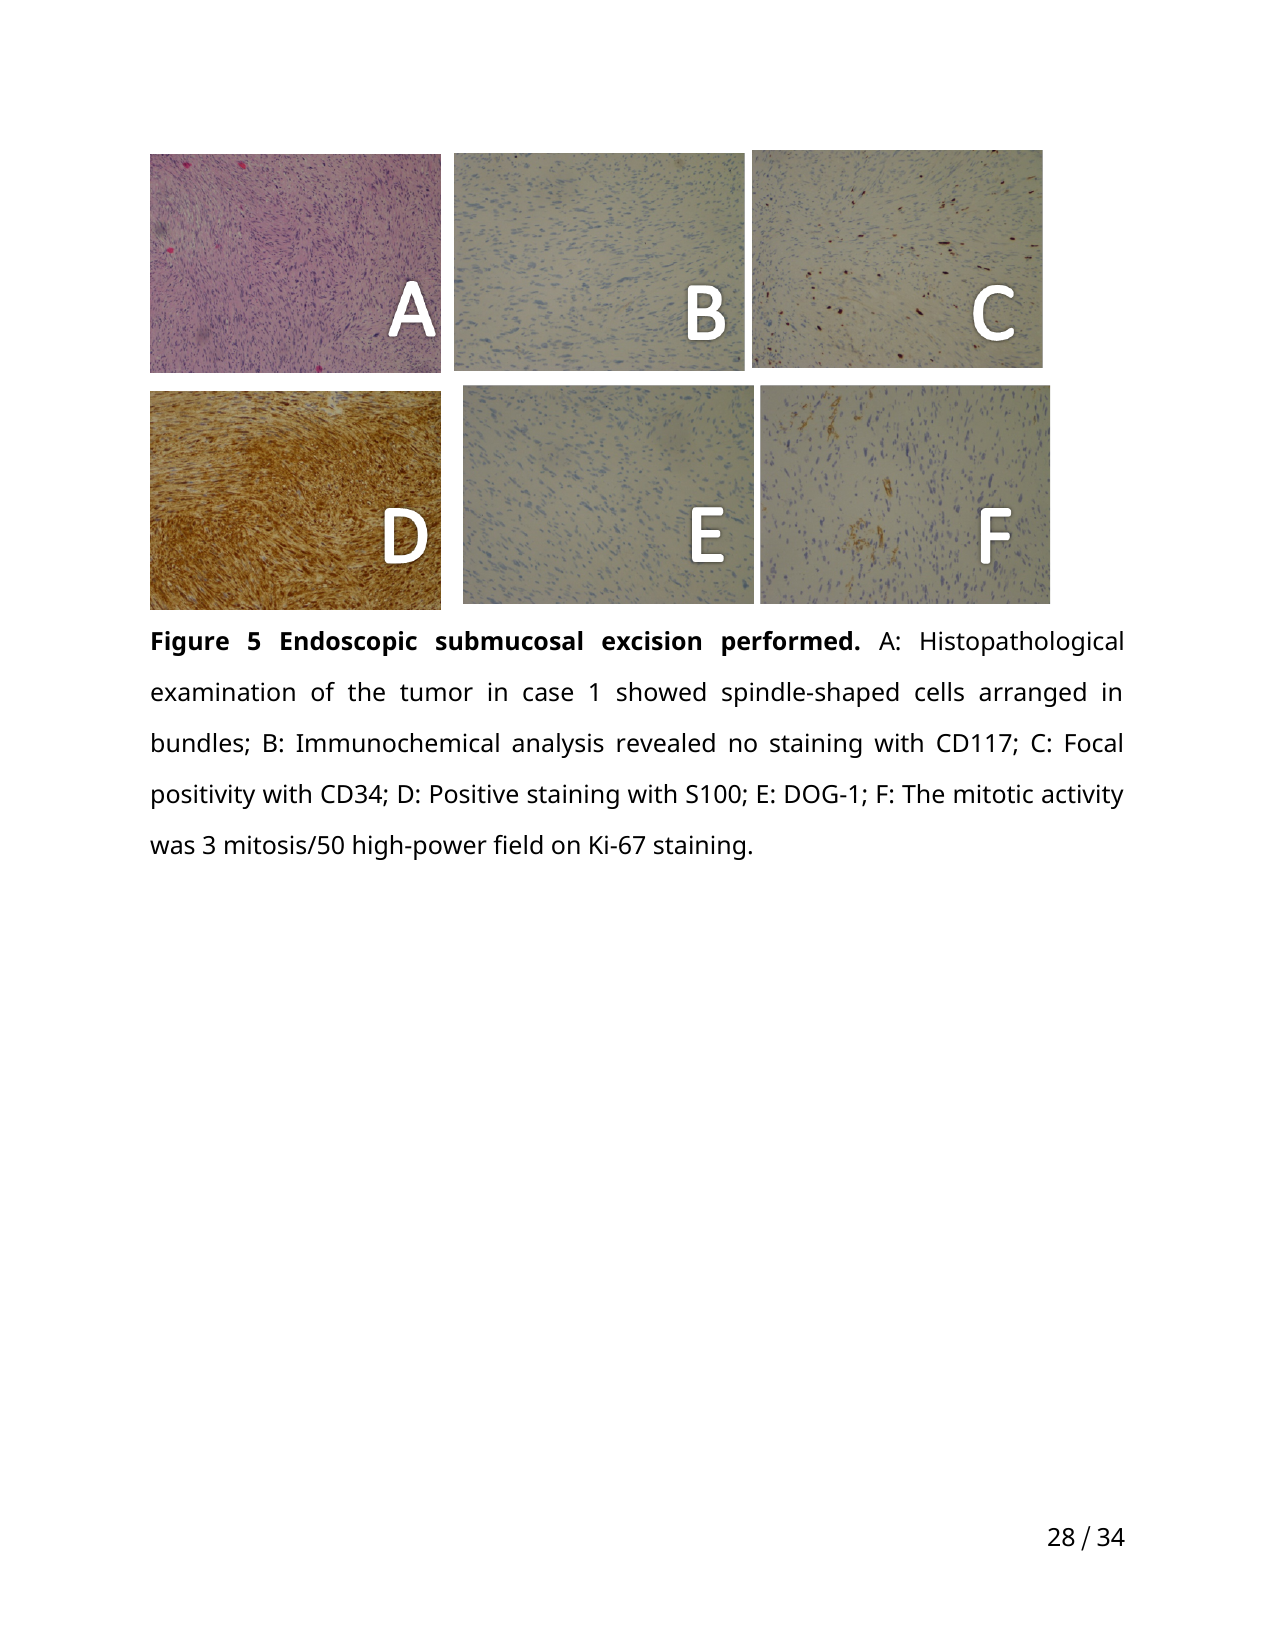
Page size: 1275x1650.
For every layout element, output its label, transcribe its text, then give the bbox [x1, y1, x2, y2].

text Figure 5 Endoscopic submucosal excision performed. A: Histopathological examination of the tumor in case 1 showed spindle-shaped cells arranged in bundles; B: Immunochemical analysis revealed no staining with CD117; C: Focal positivity with CD34; D: Positive staining with S100; E: DOG-1; F: The mitotic activity was 3 mitosis/50 high-power field on Ki-67 staining. [150, 623, 1125, 862]
picture [150, 150, 1050, 610]
